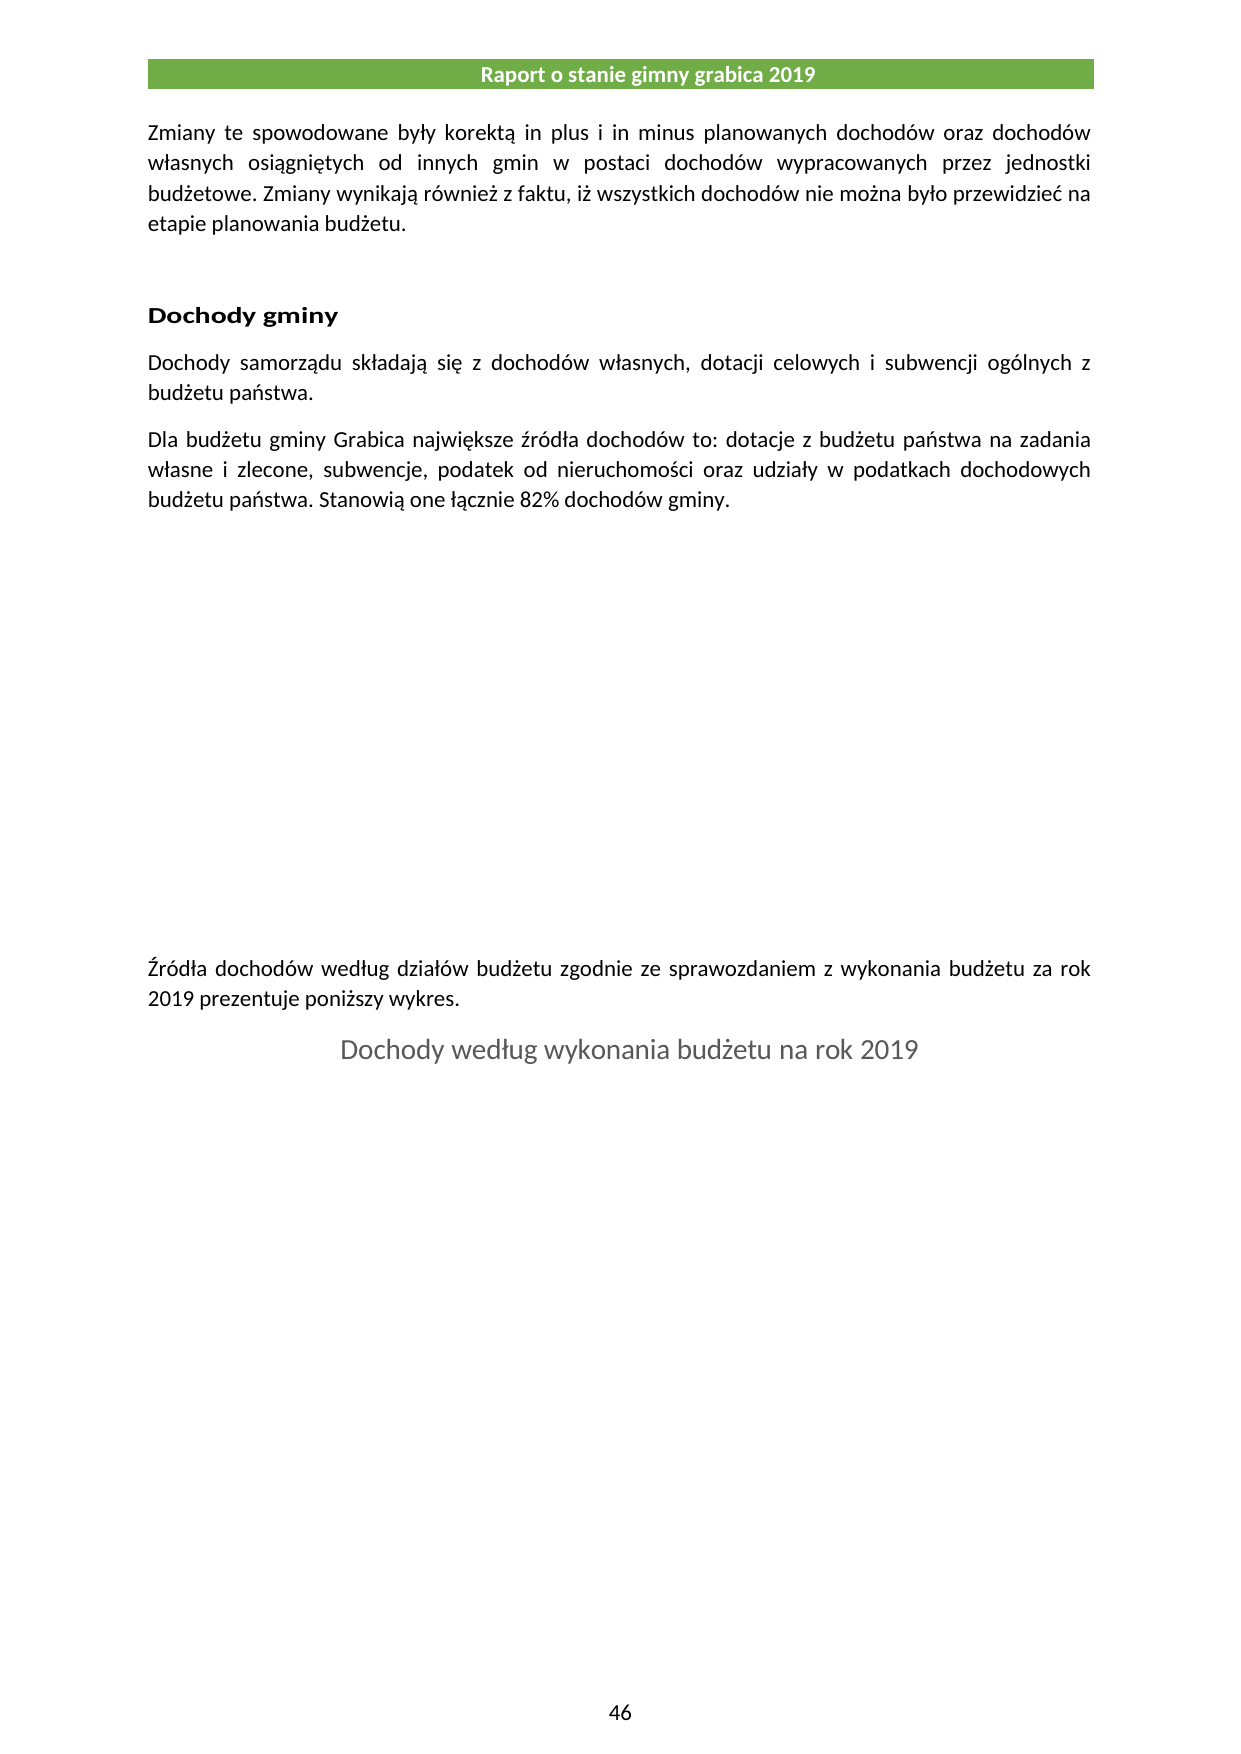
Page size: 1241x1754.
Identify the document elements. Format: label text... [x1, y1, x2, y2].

text Dochody gminy [148, 301, 1093, 329]
text Dochody według wykonania budżetu na rok 2019 [166, 1031, 1093, 1067]
text Źródła dochodów według działów budżetu zgodnie ze sprawozdaniem z wykonania budżetu za rok 2019 prezentuje poniższy wykres. [148, 954, 1093, 1012]
text Dla budżetu gminy Grabica największe źródła dochodów to: dotacje z budżetu państwa na zadania własne i zlecone, subwencje, podatek od nieruchomości oraz udziały w podatkach dochodowych budżetu państwa. Stanowią one łącznie 82% dochodów gminy. [148, 425, 1093, 513]
text Dochody samorządu składają się z dochodów własnych, dotacji celowych i subwencji ogólnych z budżetu państwa. [148, 348, 1093, 406]
text Zmiany te spowodowane były korektą in plus i in minus planowanych dochodów oraz dochodów własnych osiągniętych od innych gmin w postaci dochodów wypracowanych przez jednostki budżetowe. Zmiany wynikają również z faktu, iż wszystkich dochodów nie można było przewidzieć na etapie planowania budżetu. [148, 118, 1093, 237]
